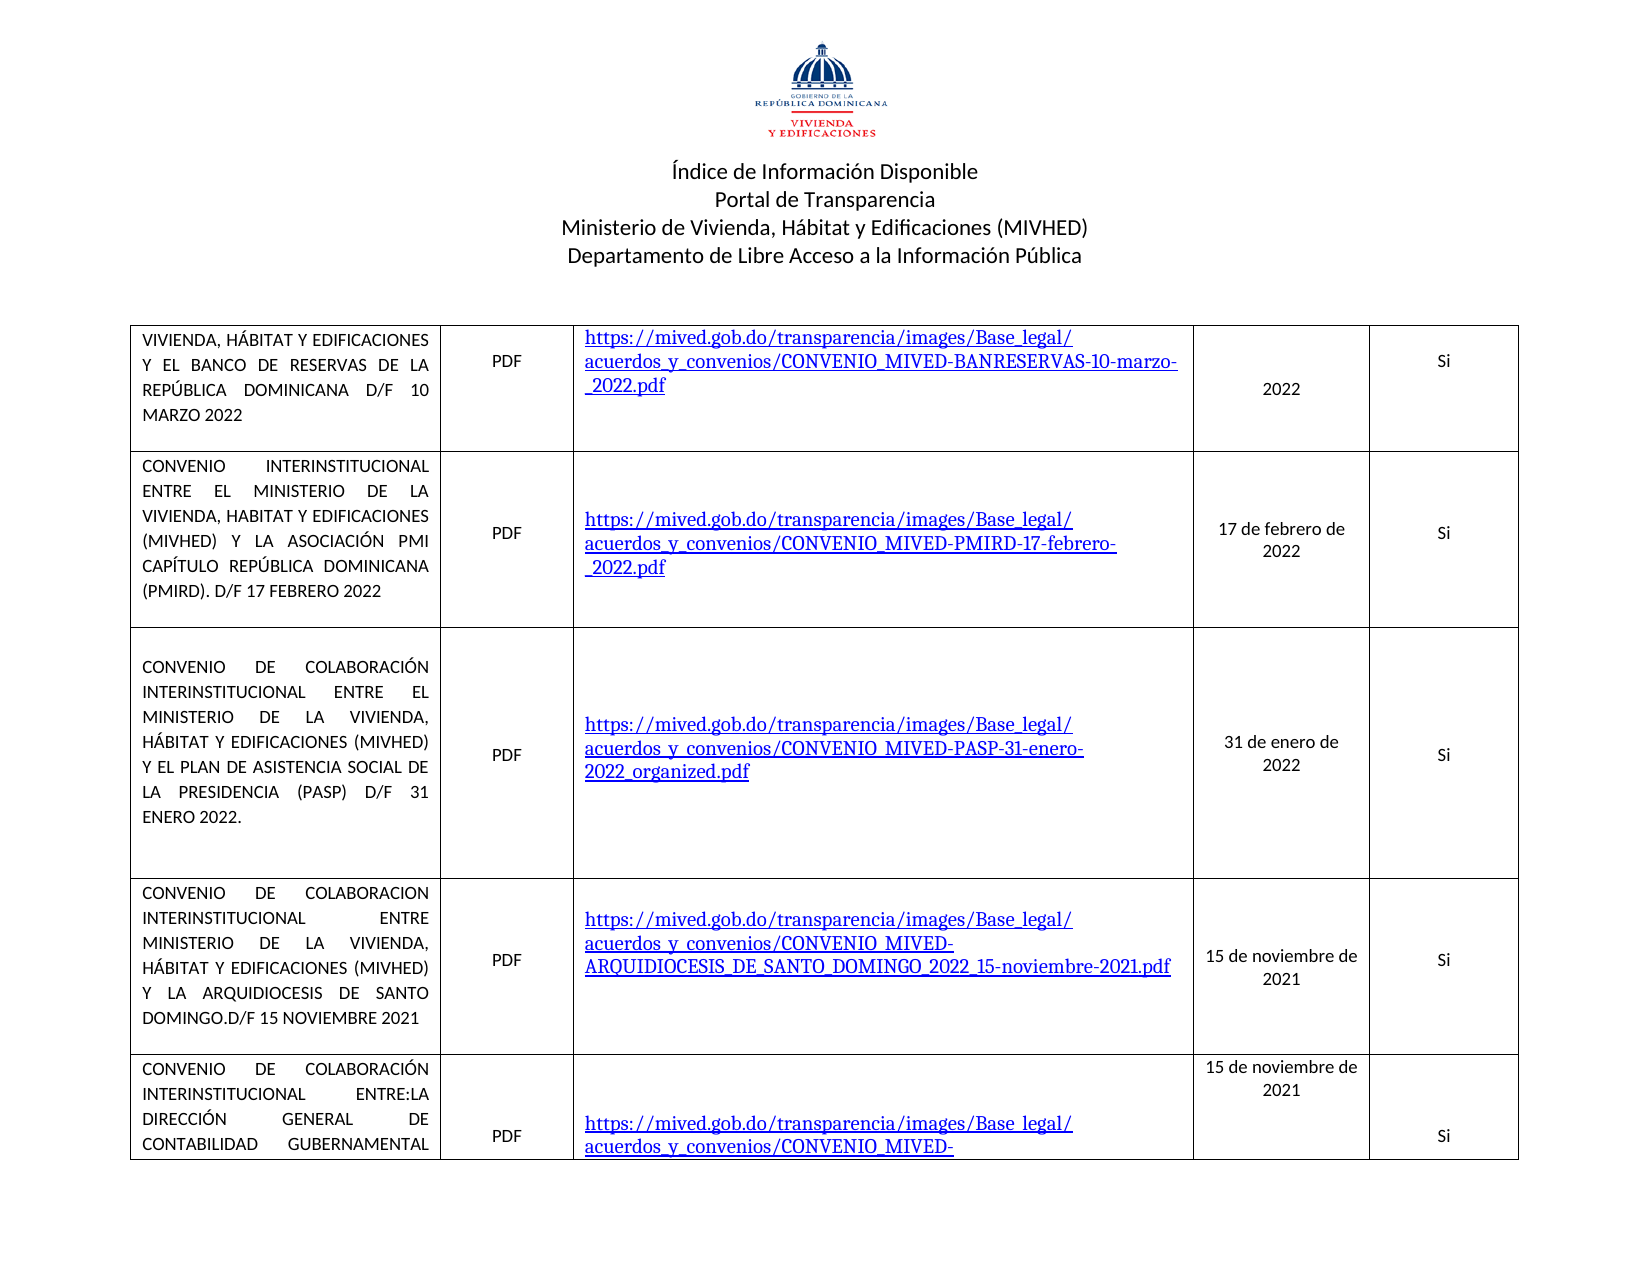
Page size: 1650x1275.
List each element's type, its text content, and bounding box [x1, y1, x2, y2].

picture [743, 34, 896, 149]
table_cell 31 de enero de 2022 [1194, 628, 1369, 878]
table_cell https://mived.gob.do/transparencia/images/Base_legal/acuerdos_y_convenios/CONVENIO_MIVED-PMIRD-17-febrero-_2022.pdf [574, 452, 1193, 627]
table_cell Si [1370, 326, 1518, 451]
table_cell https://mived.gob.do/transparencia/images/Base_legal/acuerdos_y_convenios/CONVENIO_MIVED-PASP-31-enero-2022_organized.pdf [574, 628, 1193, 878]
table_cell Si [1370, 628, 1518, 878]
table_cell 17 de febrero de 2022 [1194, 452, 1369, 627]
table_cell PDF [441, 879, 573, 1054]
table_cell https://mived.gob.do/transparencia/images/Base_legal/acuerdos_y_convenios/CONVENIO_MIVED-ARQUIDIOCESIS_DE_SANTO_DOMINGO_2022_15-noviembre-2021.pdf [574, 879, 1193, 1054]
table_cell ENTRE EL MINISTERIO DE LA VIVIENDA, HÁBITAT Y EDIFICACIONES Y EL BANCO DE RESERVAS DE LA REPÚBLICA DOMINICANA D/F 10 MARZO 2022 [131, 326, 440, 451]
table_cell 10 de marzo de 2022 [1194, 326, 1369, 451]
table_cell 15 de noviembre de 2021 [1194, 1055, 1369, 1159]
table_cell Si [1370, 1055, 1518, 1159]
table_cell CONVENIO DE COLABORACION INTERINSTITUCIONAL ENTRE MINISTERIO DE LA VIVIENDA, HÁBITAT Y EDIFICACIONES (MIVHED) Y LA ARQUIDIOCESIS DE SANTO DOMINGO.D/F 15 NOVIEMBRE 2021 [131, 879, 440, 1054]
table_cell CONVENIO DE COLABORACIÓN INTERINSTITUCIONAL ENTRE EL MINISTERIO DE LA VIVIENDA, HÁBITAT Y EDIFICACIONES (MIVHED) Y EL PLAN DE ASISTENCIA SOCIAL DE LA PRESIDENCIA (PASP) D/F 31 ENERO 2022. [131, 628, 440, 878]
table_cell PDF [441, 628, 573, 878]
table_cell CONVENIO INTERINSTITUCIONAL ENTRE EL MINISTERIO DE LA VIVIENDA, HABITAT Y EDIFICACIONES (MIVHED) Y LA ASOCIACIÓN PMI CAPÍTULO REPÚBLICA DOMINICANA (PMIRD). D/F 17 FEBRERO 2022 [131, 452, 440, 627]
table_cell PDF [441, 326, 573, 451]
table_cell https://mived.gob.do/transparencia/images/Base_legal/acuerdos_y_convenios/CONVENIO_MIVED-BANRESERVAS-10-marzo-_2022.pdf [574, 326, 1193, 451]
table_cell PDF [441, 1055, 573, 1159]
table_cell 15 de noviembre de 2021 [1194, 879, 1369, 1054]
table_cell PDF [441, 452, 573, 627]
table_cell Si [1370, 879, 1518, 1054]
table_cell Si [1370, 452, 1518, 627]
